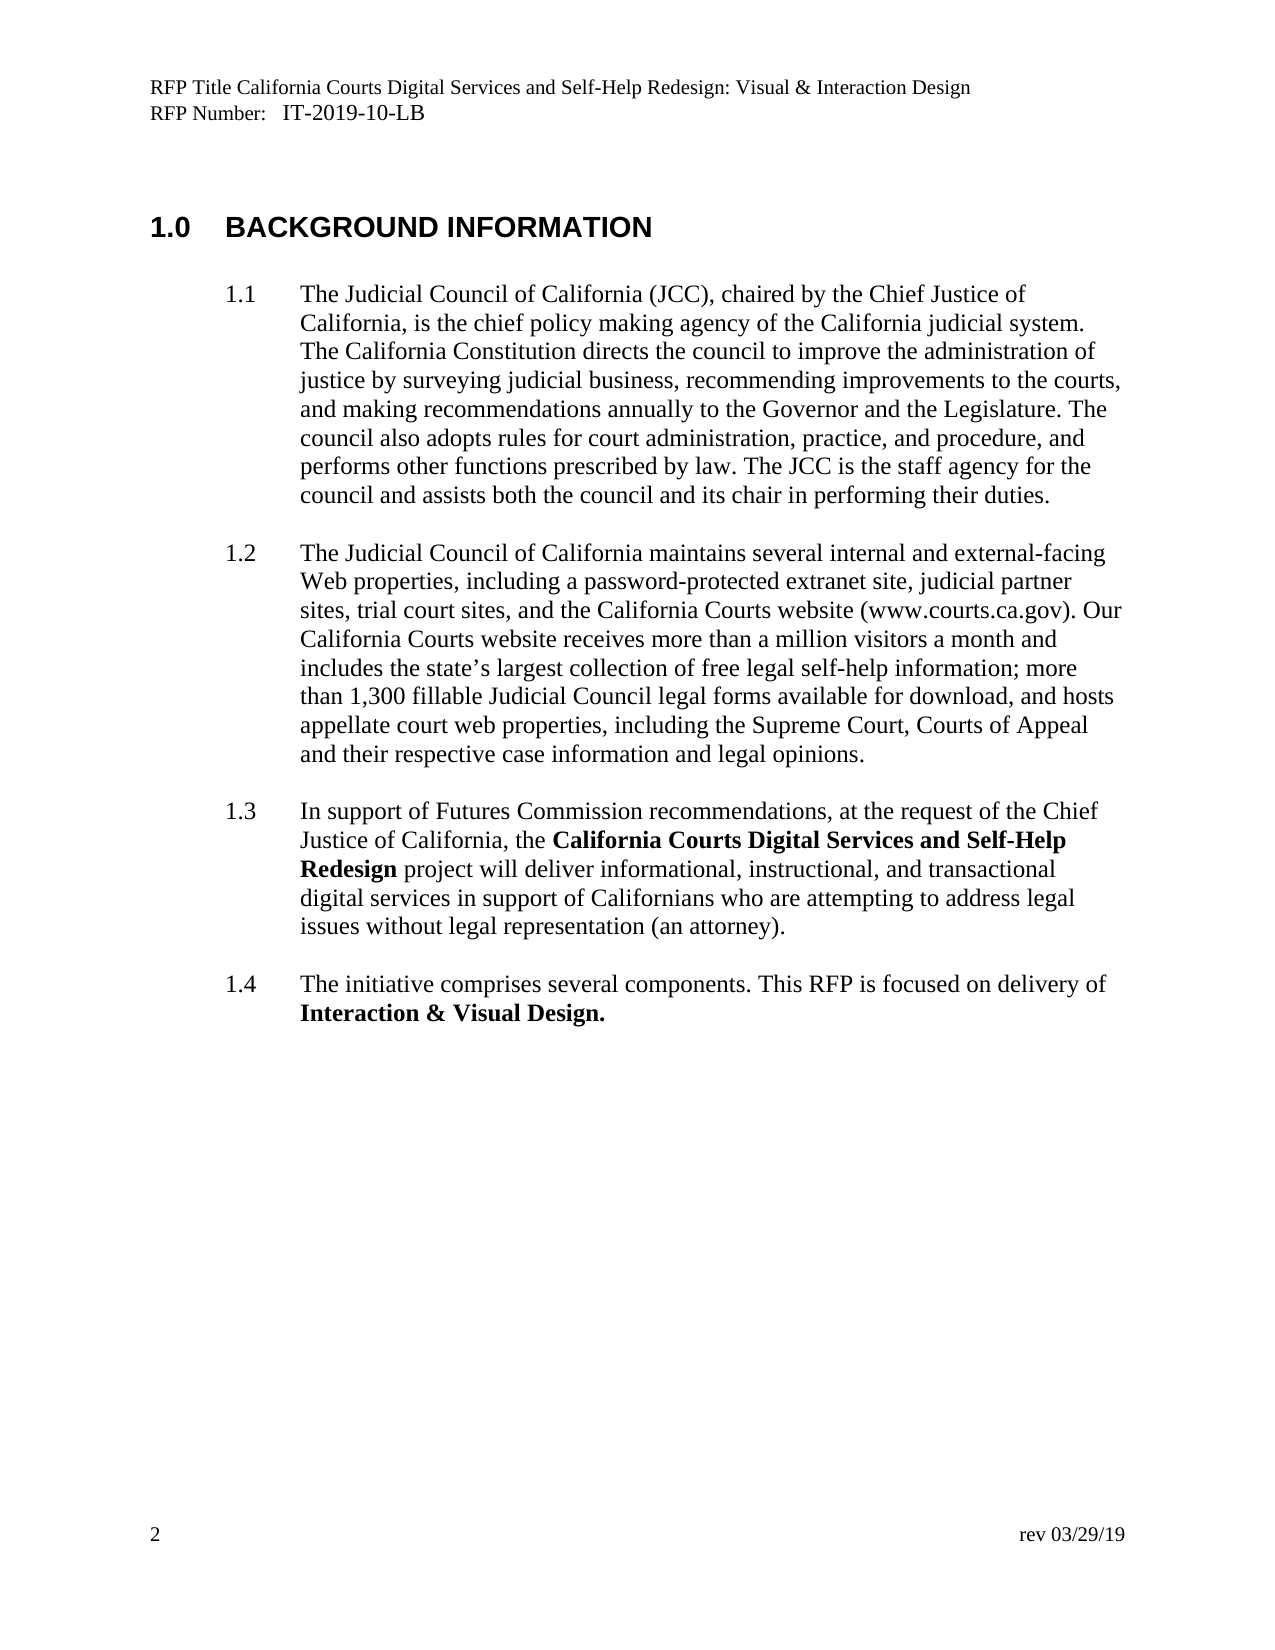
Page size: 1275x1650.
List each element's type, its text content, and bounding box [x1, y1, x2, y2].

subtitle 1.0 BACKGROUND INFORMATION [150, 210, 1125, 244]
list In support of Futures Commission recommendations, at the request of the Chief Justice of California, the California Courts Digital Services and Self-Help Redesign project will deliver informational, instructional, and transactional digital services in support of Californians who are attempting to address legal issues without legal representation (an attorney). [225, 796, 1125, 940]
list The Judicial Council of California maintains several internal and external-facing Web properties, including a password-protected extranet site, judicial partner sites, trial court sites, and the California Courts website (www.courts.ca.gov). Our California Courts website receives more than a million visitors a month and includes the state’s largest collection of free legal self-help information; more than 1,300 fillable Judicial Council legal forms available for download, and hosts appellate court web properties, including the Supreme Court, Courts of Appeal and their respective case information and legal opinions. [225, 538, 1125, 796]
list The initiative comprises several components. This RFP is focused on delivery of Interaction & Visual Design. [225, 969, 1125, 1026]
text 1.1 The Judicial Council of California (JCC), chaired by the Chief Justice of California, is the chief policy making agency of the California judicial system. The California Constitution directs the council to improve the administration of justice by surveying judicial business, recommending improvements to the courts, and making recommendations annually to the Governor and the Legislature. The council also adopts rules for court administration, practice, and procedure, and performs other functions prescribed by law. The JCC is the staff agency for the council and assists both the council and its chair in performing their duties. [150, 279, 1125, 509]
